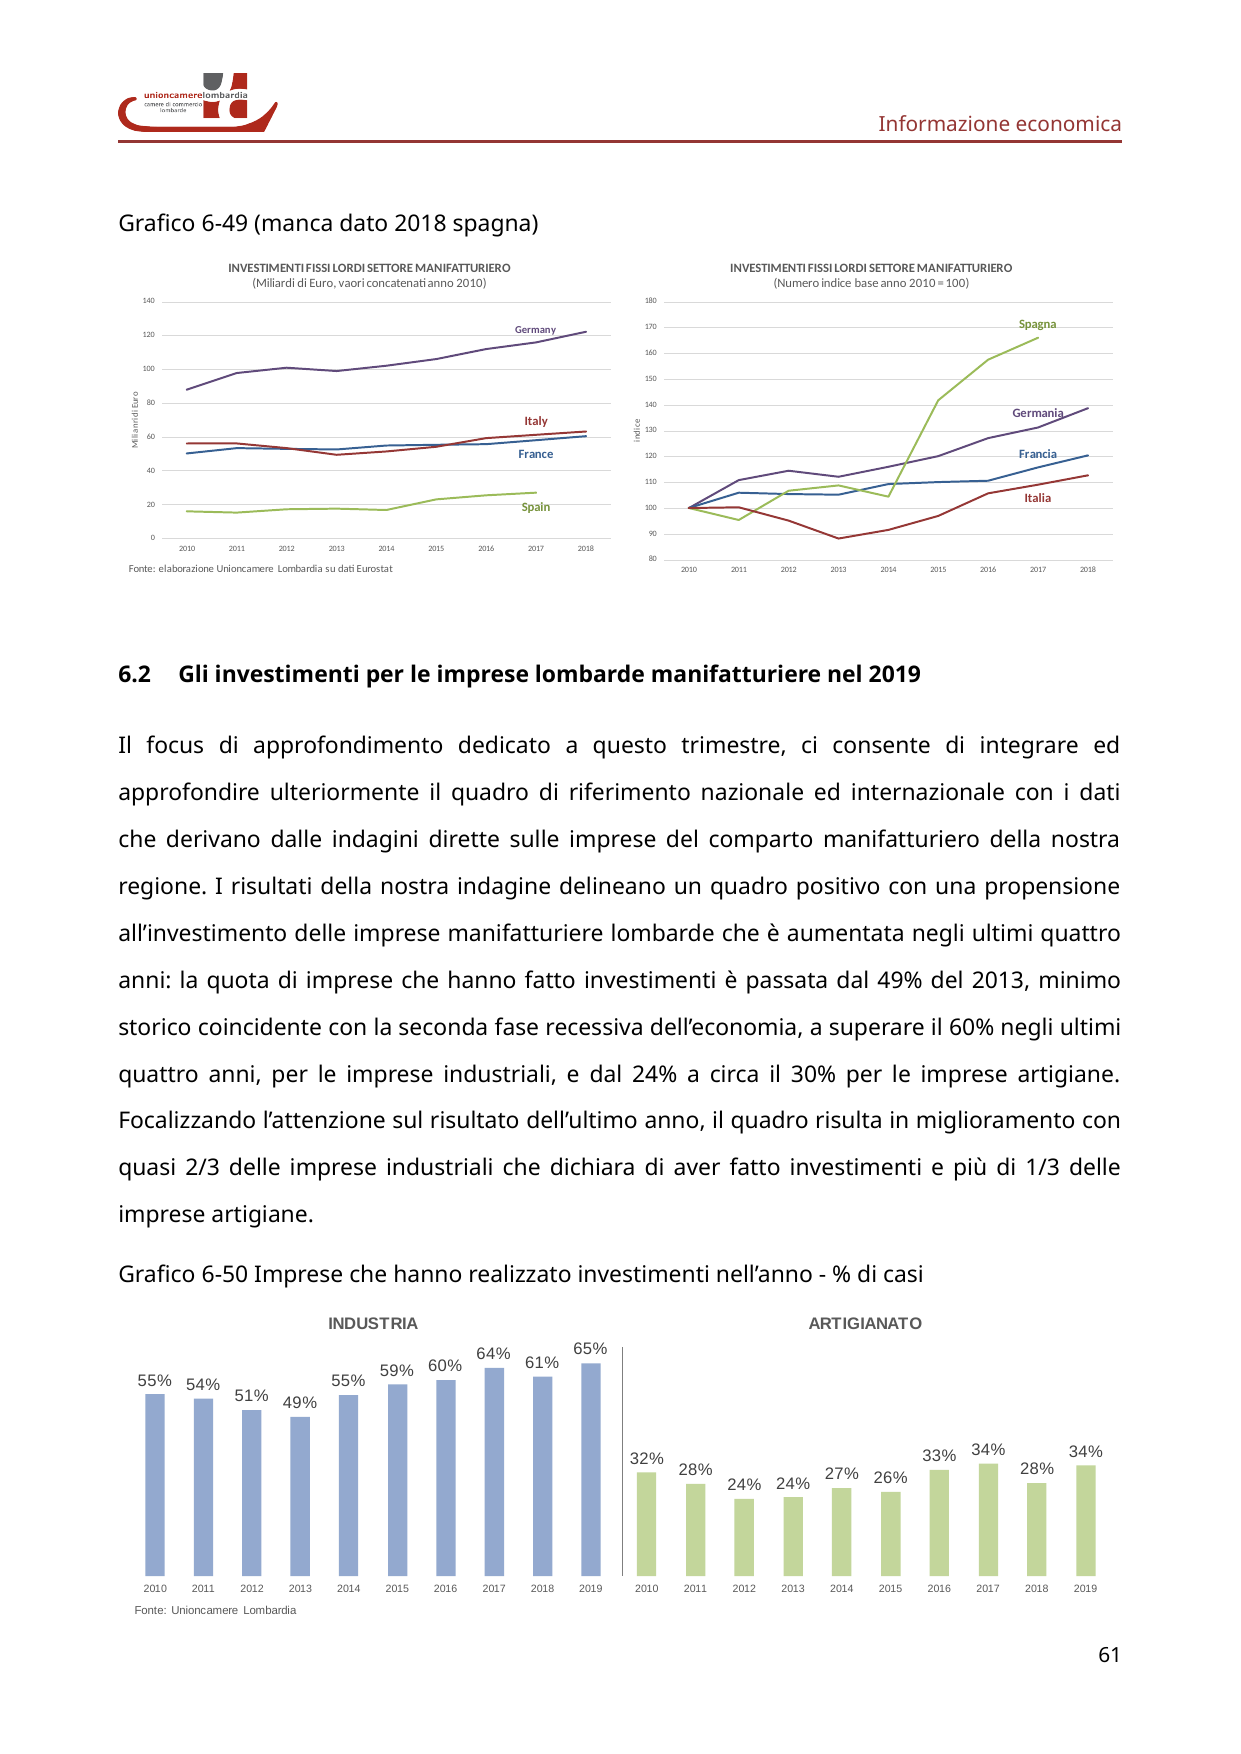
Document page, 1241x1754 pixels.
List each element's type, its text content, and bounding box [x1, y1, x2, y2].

text Il focus di approfondimento dedicato a questo trimestre, ci consente di integrare ed approfondire ulteriormente il quadro di riferimento nazionale ed internazionale con i dati che derivano dalle indagini dirette sulle imprese del comparto manifatturiero della nostra regione. I risultati della nostra indagine delineano un quadro positivo con una propensione all’investimento delle imprese manifatturiere lombarde che è aumentata negli ultimi quattro anni: la quota di imprese che hanno fatto investimenti è passata dal 49% del 2013, minimo storico coincidente con la seconda fase recessiva dell’economia, a superare il 60% negli ultimi quattro anni, per le imprese industriali, e dal 24% a circa il 30% per le imprese artigiane. Focalizzando l’attenzione sul risultato dell’ultimo anno, il quadro risulta in miglioramento con quasi 2/3 delle imprese industriali che dichiara di aver fatto investimenti e più di 1/3 delle imprese artigiane. [118, 729, 1122, 1229]
picture [118, 73, 278, 132]
subtitle Gli investimenti per le imprese lombarde manifatturiere nel 2019 [118, 658, 1122, 689]
